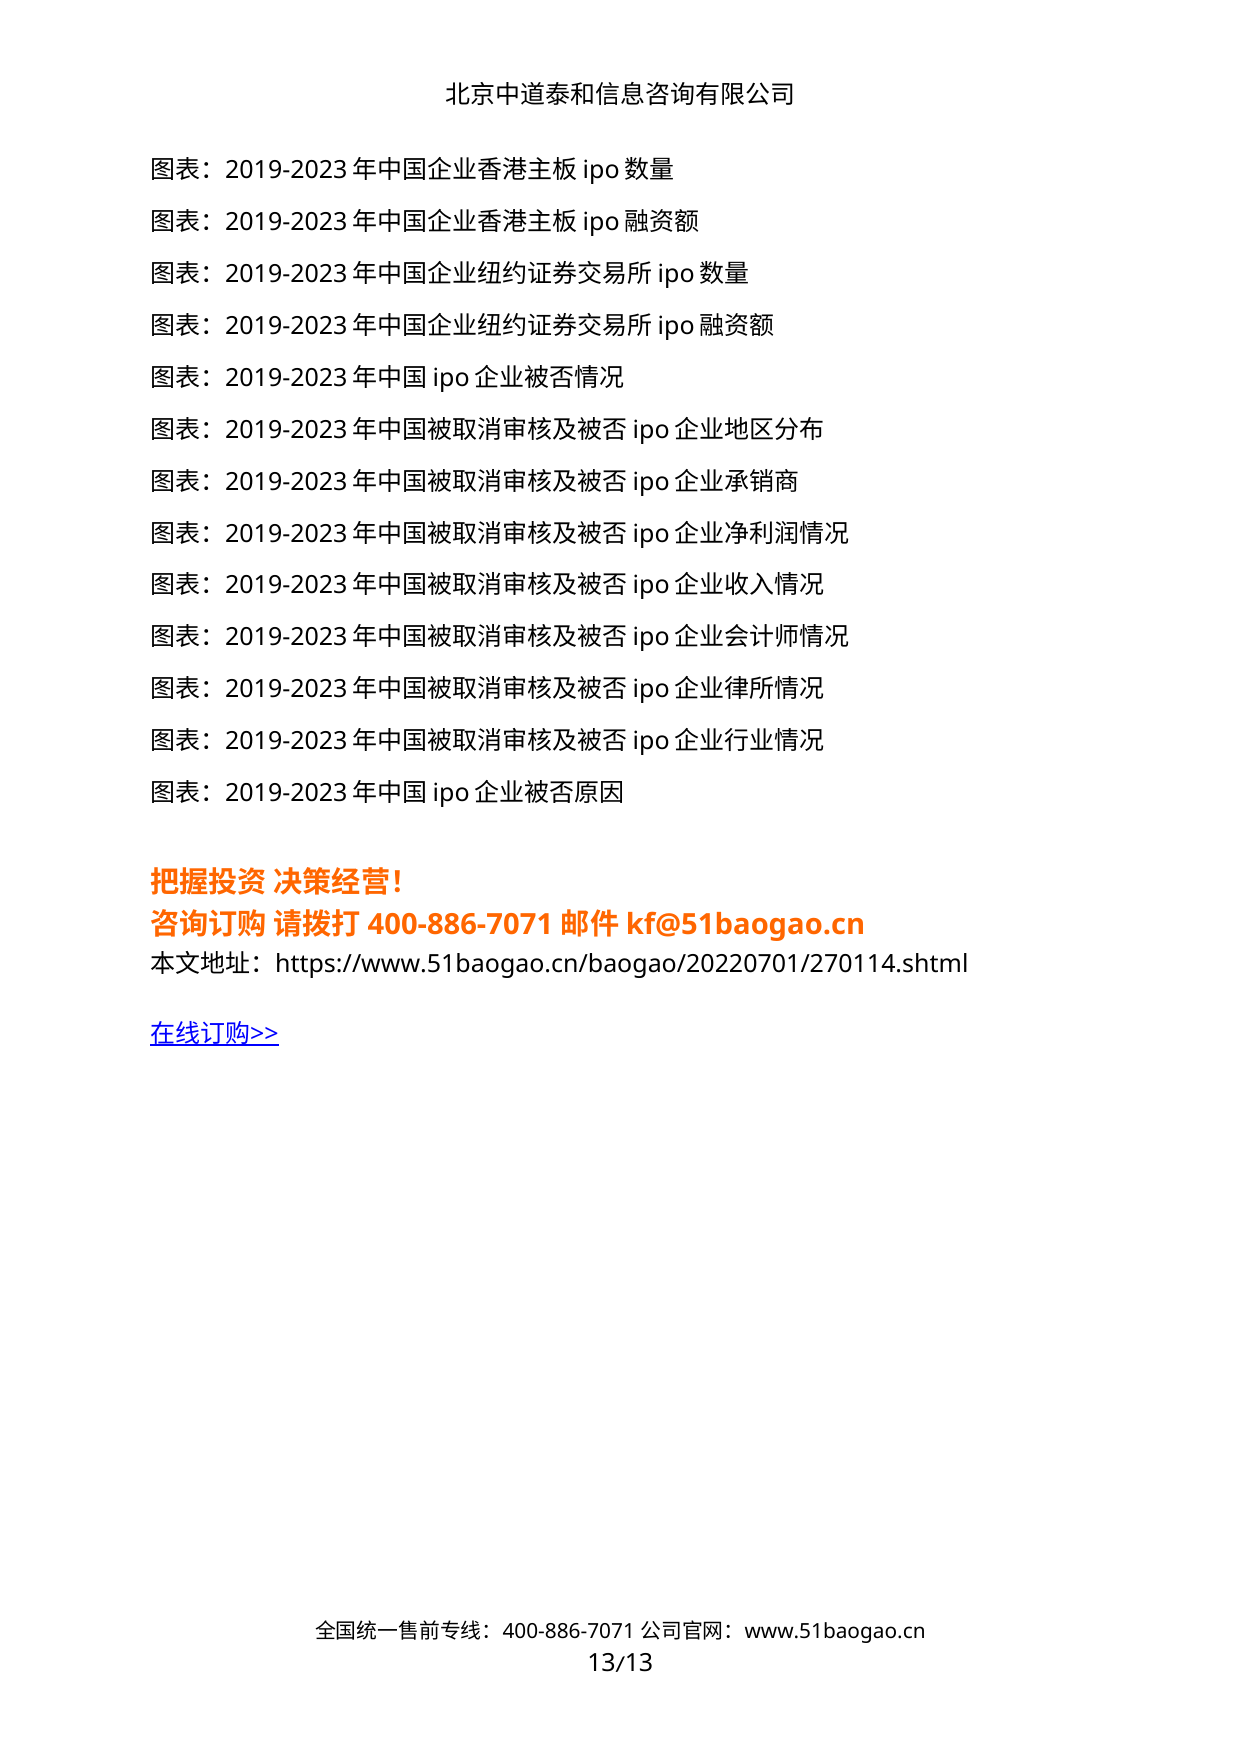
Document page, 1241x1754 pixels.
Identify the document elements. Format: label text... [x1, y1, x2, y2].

text 图表：2019-2023年中国企业纽约证券交易所ipo数量 [150, 254, 1090, 290]
text 把握投资 决策经营！咨询订购 请拨打 400-886-7071 邮件 kf@51baogao.cn本文地址：https://www.51baogao.cn/baogao/20220701/270114.shtml [150, 824, 1090, 979]
text 图表：2019-2023年中国被取消审核及被否ipo企业承销商 [150, 461, 1090, 497]
text 图表：2019-2023年中国企业香港主板ipo融资额 [150, 202, 1090, 238]
text 图表：2019-2023年中国企业纽约证券交易所ipo融资额 [150, 306, 1090, 342]
text 图表：2019-2023年中国ipo企业被否情况 [150, 357, 1090, 394]
text 图表：2019-2023年中国被取消审核及被否ipo企业净利润情况 [150, 513, 1090, 549]
text 图表：2019-2023年中国企业香港主板ipo数量 [150, 150, 1090, 186]
text 图表：2019-2023年中国被取消审核及被否ipo企业地区分布 [150, 409, 1090, 446]
text 在线订购>> [150, 979, 1090, 1050]
text 图表：2019-2023年中国被取消审核及被否ipo企业行业情况 [150, 721, 1090, 757]
text 图表：2019-2023年中国ipo企业被否原因 [150, 772, 1090, 809]
text 图表：2019-2023年中国被取消审核及被否ipo企业律所情况 [150, 669, 1090, 705]
text 图表：2019-2023年中国被取消审核及被否ipo企业会计师情况 [150, 617, 1090, 653]
text 图表：2019-2023年中国被取消审核及被否ipo企业收入情况 [150, 565, 1090, 601]
